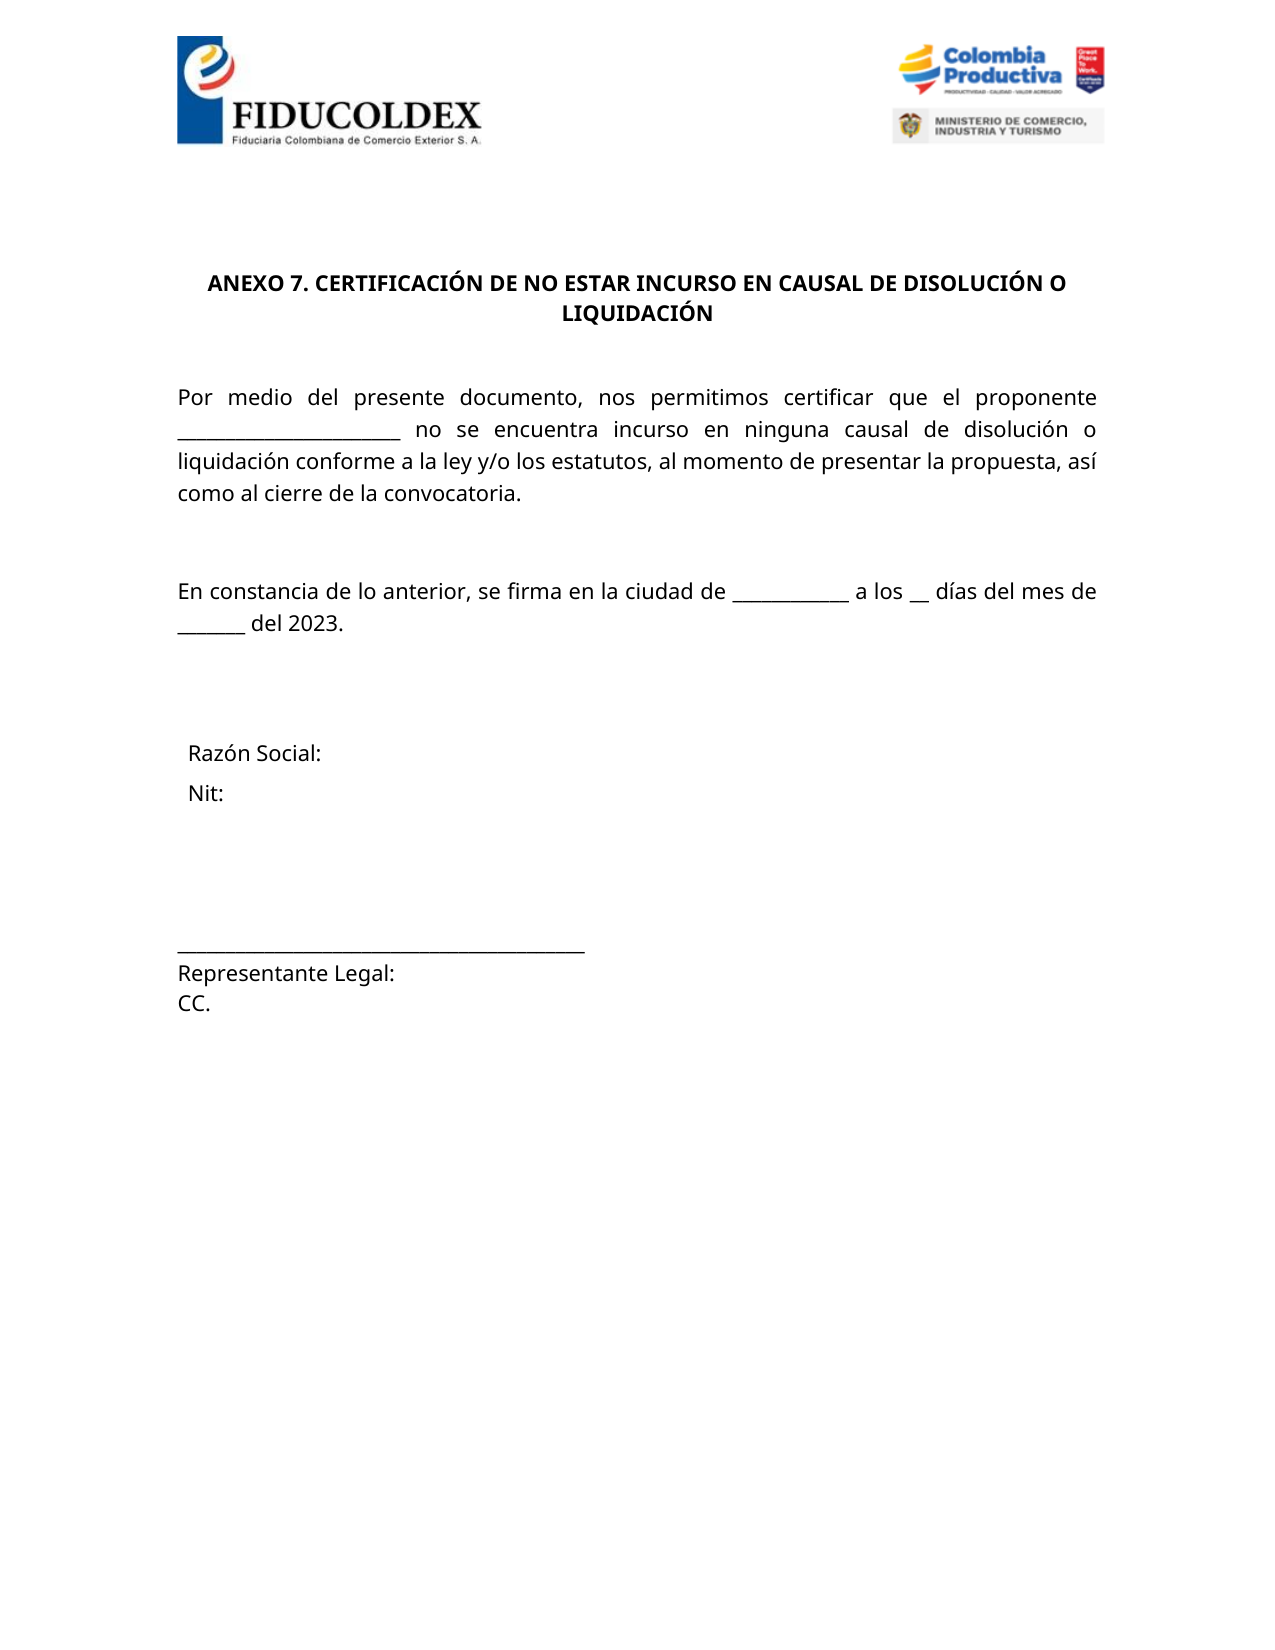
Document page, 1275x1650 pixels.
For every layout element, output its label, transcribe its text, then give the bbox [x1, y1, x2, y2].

text ANEXO 7. CERTIFICACIÓN DE NO ESTAR INCURSO EN CAUSAL DE DISOLUCIÓN O LIQUIDACIÓN [177, 268, 1098, 327]
text Razón Social: [188, 738, 1098, 767]
text Representante Legal: [177, 958, 1098, 987]
picture [177, 36, 482, 147]
text CC. [177, 988, 1098, 1018]
picture [887, 28, 1111, 147]
text Nit: [188, 778, 1098, 808]
text En constancia de lo anterior, se firma en la ciudad de ____________ a los __ días del mes de _______ del 2023. [177, 576, 1098, 638]
text Por medio del presente documento, nos permitimos certificar que el proponente _______________________ no se encuentra incurso en ninguna causal de disolución o liquidación conforme a la ley y/o los estatutos, al momento de presentar la propuesta, así como al cierre de la convocatoria. [177, 382, 1098, 508]
text __________________________________________ [177, 927, 1098, 957]
